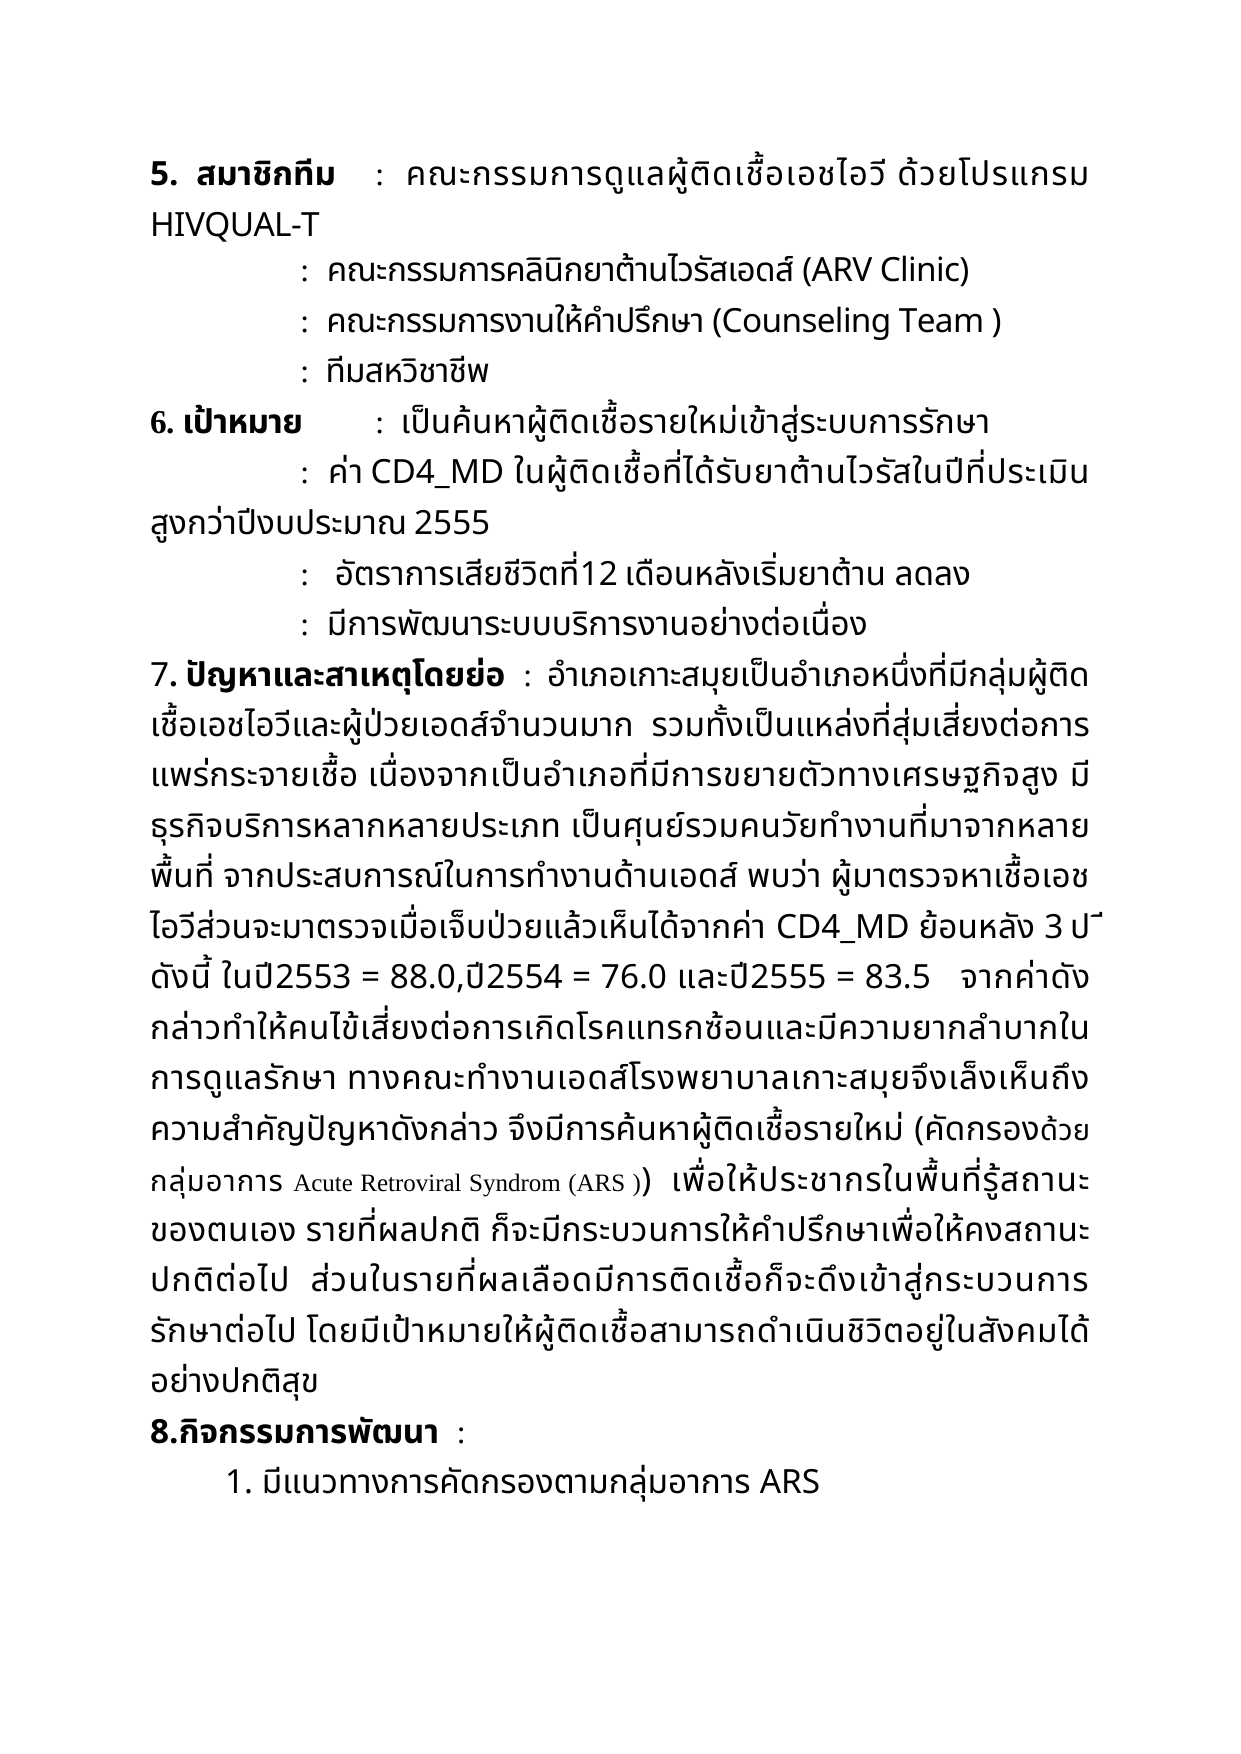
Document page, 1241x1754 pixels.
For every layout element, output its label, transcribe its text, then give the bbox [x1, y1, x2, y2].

text 1. มีแนวทางการคัดกรองตามกลุ่มอาการ ARS [150, 1458, 1090, 1509]
text : มีการพัฒนาระบบบริการงานอย่างต่อเนื่อง [150, 600, 1090, 650]
text : คณะกรรมการคลินิกยาต้านไวรัสเอดส์ (ARV Clinic) [225, 246, 1090, 297]
text 8.กิจกรรมการพัฒนา : [150, 1408, 1090, 1458]
text : ทีมสหวิชาชีพ [225, 347, 1090, 398]
text 7. ปัญหาและสาเหตุโดยย่อ : อำเภอเกาะสมุยเป็นอำเภอหนึ่งที่มีกลุ่มผู้ติดเชื้อเอชไอวีและผู้ป่วยเอดส์จำนวนมาก รวมทั้งเป็นแหล่งที่สุ่มเสี่ยงต่อการแพร่กระจายเชื้อ เนื่องจากเป็นอำเภอที่มีการขยายตัวทางเศรษฐกิจสูง มีธุรกิจบริการหลากหลายประเภท เป็นศุนย์รวมคนวัยทำงานที่มาจากหลายพื้นที่ จากประสบการณ์ในการทำงานด้านเอดส์ พบว่า ผู้มาตรวจหาเชื้อเอชไอวีส่วนจะมาตรวจเมื่อเจ็บป่วยแล้วเห็นได้จากค่า CD4_MD ย้อนหลัง 3ปีดังนี้ ในปี2553 = 88.0,ปี2554 = 76.0 และปี2555 = 83.5 จากค่าดังกล่าวทำให้คนไข้เสี่ยงต่อการเกิดโรคแทรกซ้อนและมีความยากลำบากในการดูแลรักษา ทางคณะทำงานเอดส์โรงพยาบาลเกาะสมุยจึงเล็งเห็นถึงความสำคัญปัญหาดังกล่าว จึงมีการค้นหาผู้ติดเชื้อรายใหม่ (คัดกรองด้วยกลุ่มอาการ Acute Retroviral Syndrom (ARS )) เพื่อให้ประชากรในพื้นที่รู้สถานะของตนเอง รายที่ผลปกติ ก็จะมีกระบวนการให้คำปรึกษาเพื่อให้คงสถานะปกติต่อไป ส่วนในรายที่ผลเลือดมีการติดเชื้อก็จะดึงเข้าสู่กระบวนการรักษาต่อไป โดยมีเป้าหมายให้ผู้ติดเชื้อสามารถดำเนินชิวิตอยู่ในสังคมได้อย่างปกติสุข [150, 650, 1090, 1408]
text : ค่าCD4_MD ในผู้ติดเชื้อที่ได้รับยาต้านไวรัสในปีที่ประเมินสูงกว่าปีงบประมาณ2555 [150, 448, 1090, 549]
text : อัตราการเสียชีวิตที่12เดือนหลังเริ่มยาต้าน ลดลง [150, 549, 1090, 600]
text 5. สมาชิกทีม : คณะกรรมการดูแลผู้ติดเชื้อเอชไอวี ด้วยโปรแกรม HIVQUAL-T [150, 150, 1090, 246]
text 6. เป้าหมาย : เป็นค้นหาผู้ติดเชื้อรายใหม่เข้าสู่ระบบการรักษา [150, 398, 1090, 448]
text : คณะกรรมการงานให้คำปรึกษา (Counseling Team ) [225, 297, 1090, 347]
